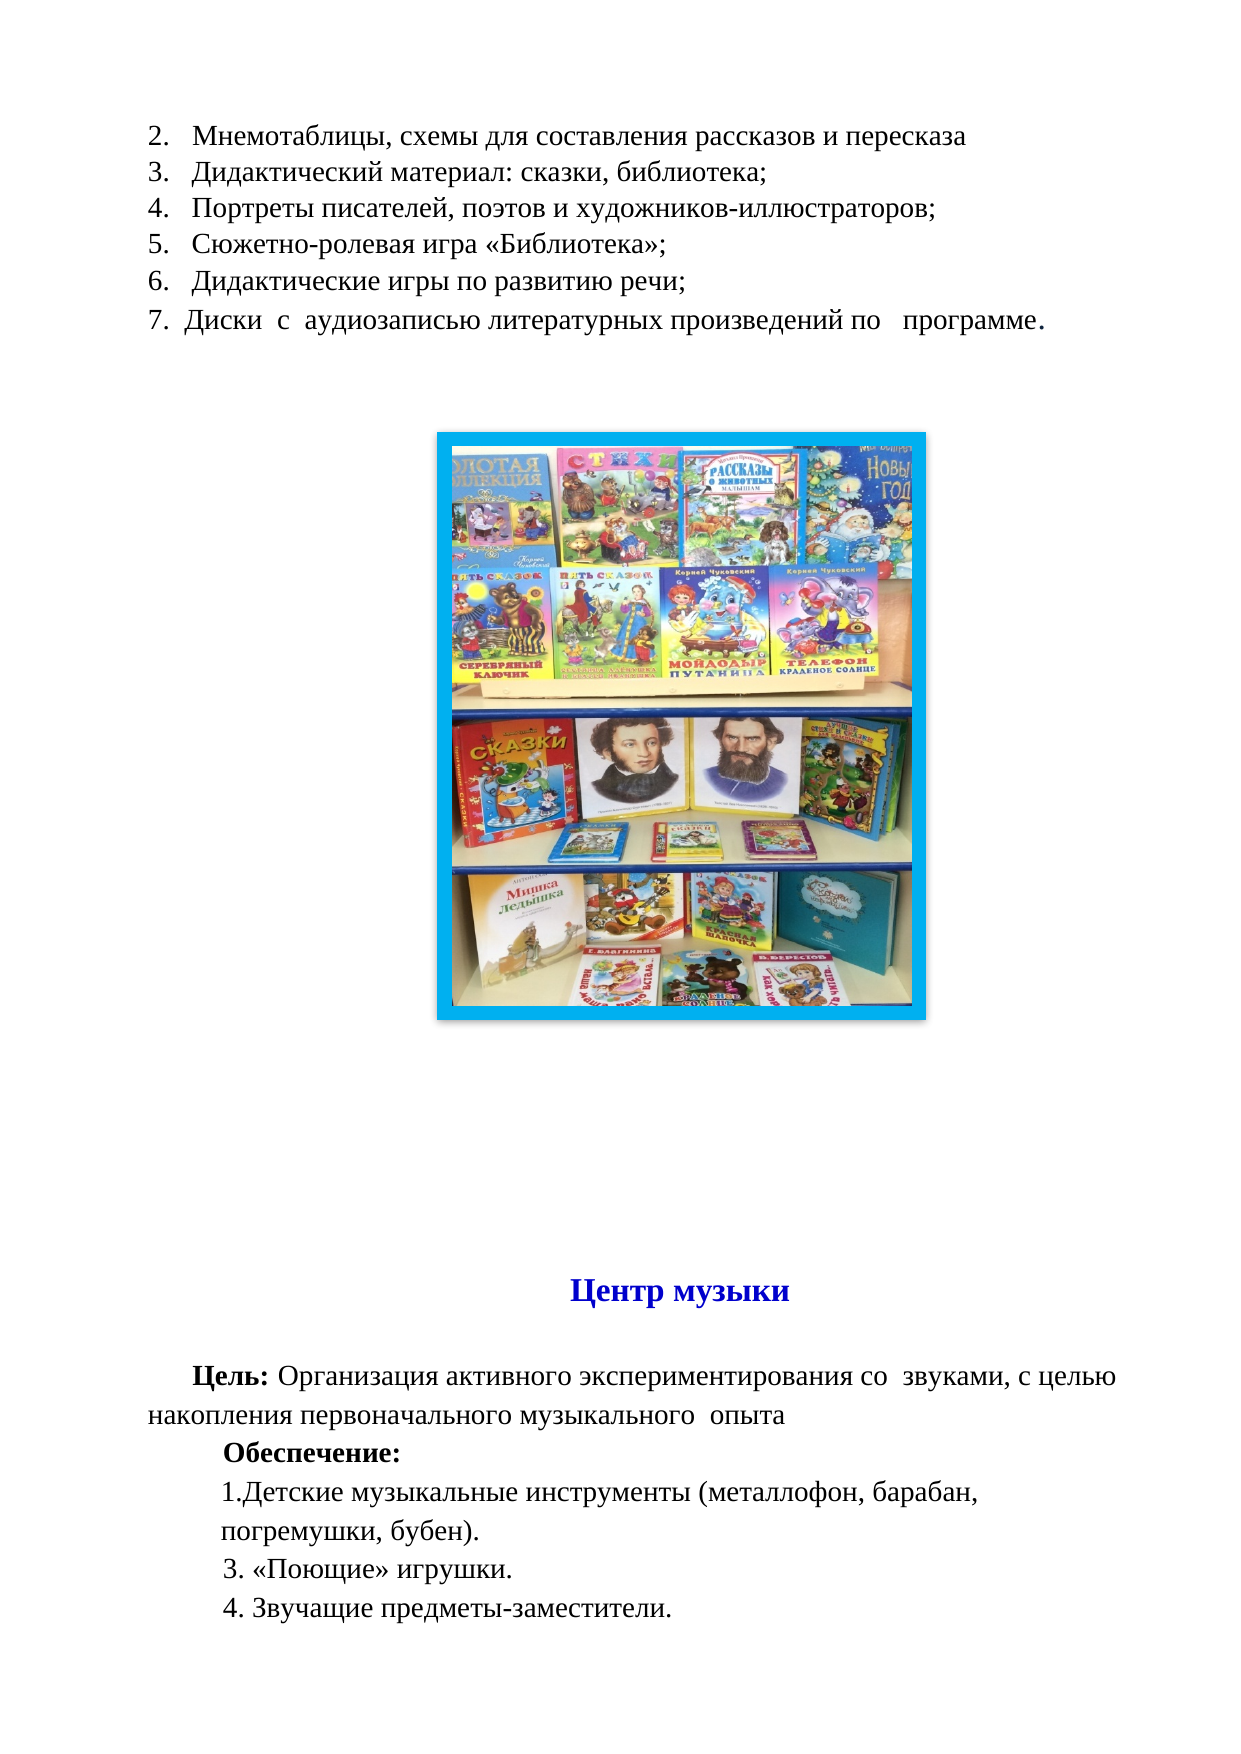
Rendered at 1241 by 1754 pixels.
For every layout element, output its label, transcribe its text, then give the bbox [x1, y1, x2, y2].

text Обеспечение: [148, 1436, 1137, 1469]
list 6. Дидактические игры по развитию речи; [148, 263, 1137, 296]
text погремушки, бубен). [148, 1513, 1137, 1546]
list 5. Сюжетно-ролевая игра «Библиотека»; [148, 227, 1137, 260]
text 4. Звучащие предметы-заместители. [148, 1590, 1137, 1623]
list 4. Портреты писателей, поэтов и художников-иллюстраторов; [148, 190, 1137, 224]
text 1.Детские музыкальные инструменты (металлофон, барабан, [148, 1474, 1137, 1508]
text Цель: Организация активного экспериментирования со звуками, с целью накопления первоначального музыкального опыта [148, 1358, 1137, 1431]
text 3. «Поющие» игрушки. [148, 1551, 1137, 1585]
list 7. Диски с аудиозаписью литературных произведений по программе. [148, 298, 1137, 336]
list 3. Дидактический материал: сказки, библиотека; [148, 154, 1137, 188]
list Мнемотаблицы, схемы для составления рассказов и пересказа [148, 118, 1137, 152]
picture [453, 447, 911, 1005]
text Центр музыки [148, 1270, 1137, 1309]
